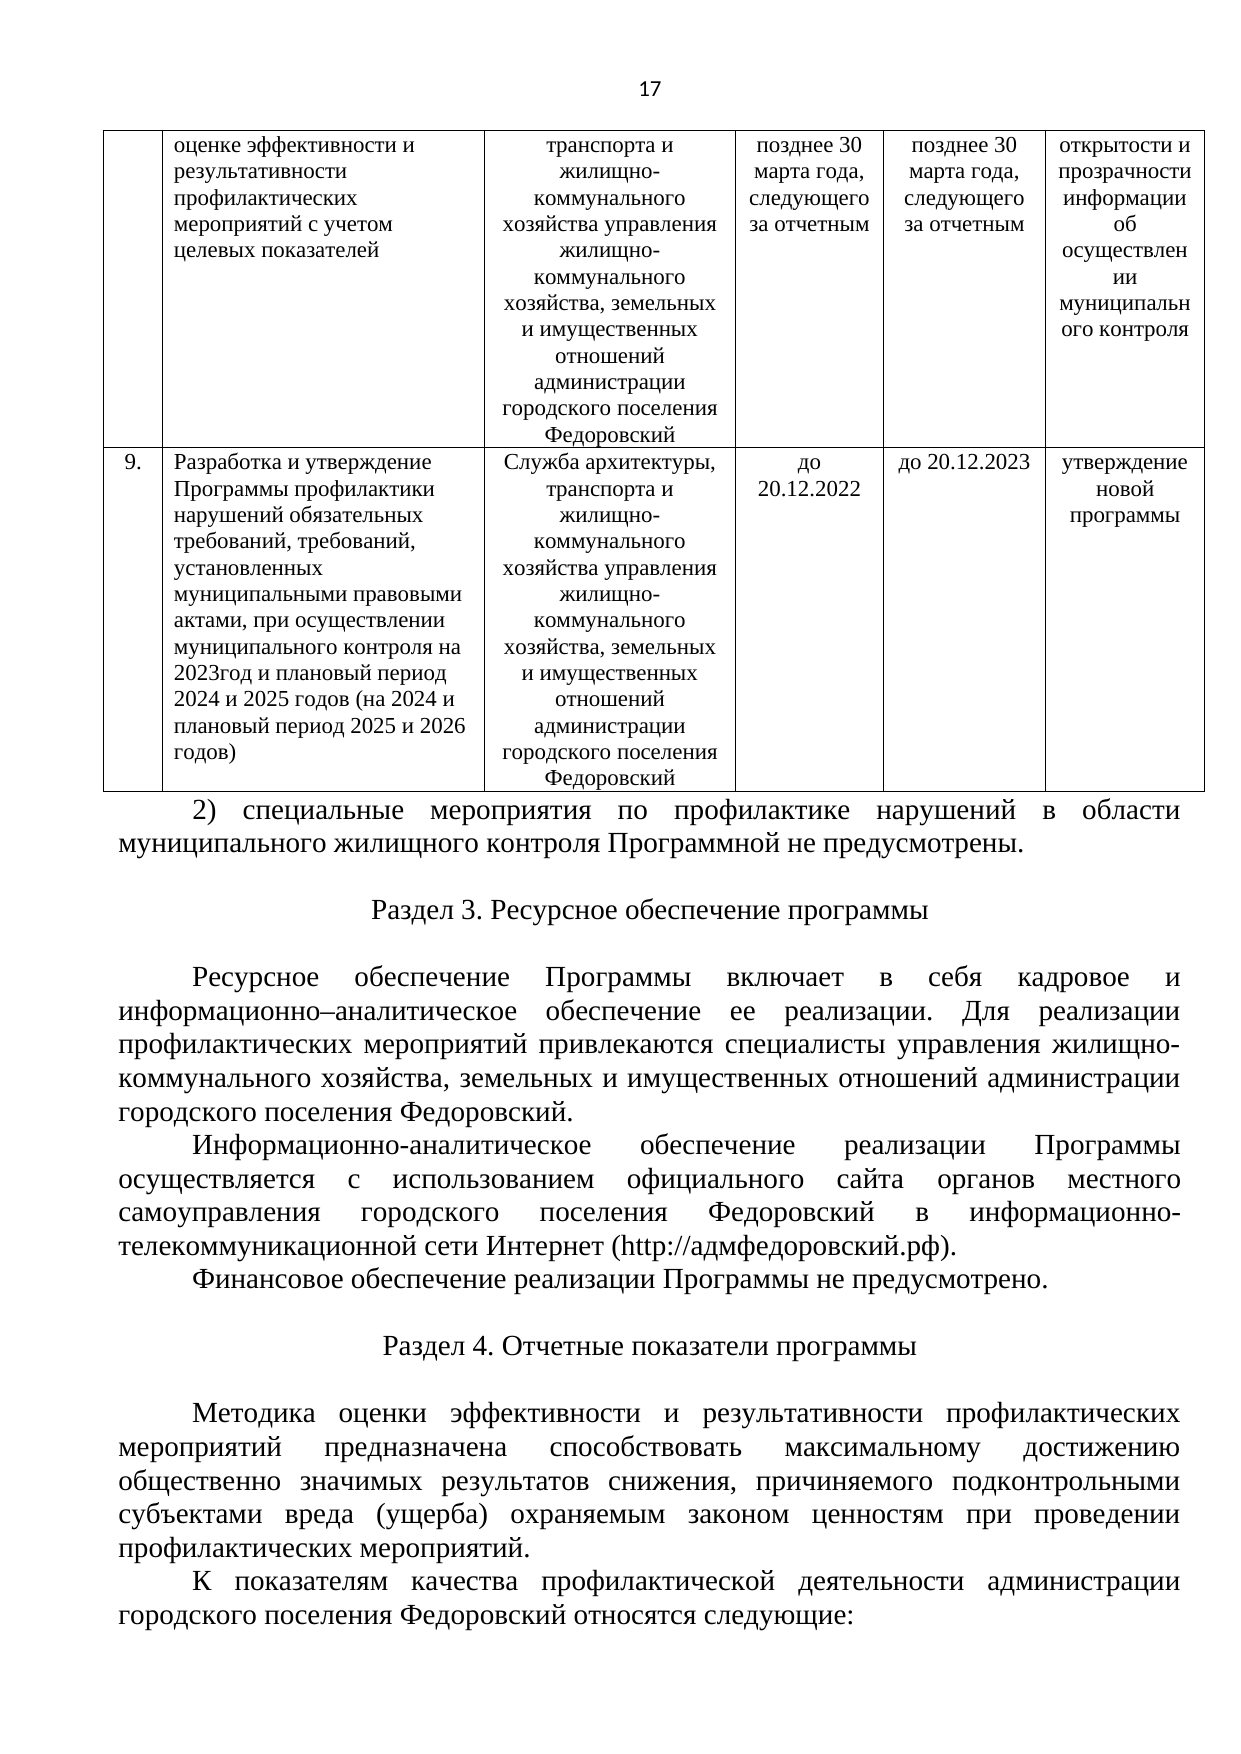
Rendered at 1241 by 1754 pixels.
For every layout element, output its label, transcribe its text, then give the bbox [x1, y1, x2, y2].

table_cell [1046, 131, 1204, 447]
table_cell 9. [104, 448, 162, 791]
text Информационно-аналитическое обеспечение реализации Программы осуществляется с использованием официального сайта органов местного самоуправления городского поселения Федоровский в информационно-телекоммуникационной сети Интернет (http://адмфедоровский.рф). [118, 1127, 1181, 1261]
table_cell до 20.12.2023 [884, 448, 1045, 791]
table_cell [884, 131, 1045, 447]
text Финансовое обеспечение реализации Программы не предусмотрено. [118, 1261, 1181, 1295]
table_cell 8. [104, 131, 162, 447]
text К показателям качества профилактической деятельности администрации городского поселения Федоровский относятся следующие: [118, 1563, 1181, 1630]
table_cell до 20.12.2022 [736, 448, 883, 791]
text 2) специальные мероприятия по профилактике нарушений в области муниципального жилищного контроля Программной не предусмотрены. [118, 792, 1181, 859]
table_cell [736, 131, 883, 447]
text Ресурсное обеспечение Программы включает в себя кадровое и информационно–аналитическое обеспечение ее реализации. Для реализации профилактических мероприятий привлекаются специалисты управления жилищно-коммунального хозяйства, земельных и имущественных отношений администрации городского поселения Федоровский. [118, 959, 1181, 1127]
table_cell утверждение новой программы [1046, 448, 1204, 791]
text Раздел 4. Отчетные показатели программы [118, 1328, 1181, 1362]
text Методика оценки эффективности и результативности профилактических мероприятий предназначена способствовать максимальному достижению общественно значимых результатов снижения, причиняемого подконтрольными субъектами вреда (ущерба) охраняемым законом ценностям при проведении профилактических мероприятий. [118, 1396, 1181, 1563]
table_cell Разработка и утверждение Программы профилактики нарушений обязательных требований, требований, установленных муниципальными правовыми актами, при осуществлении муниципального контроля на 2023год и плановый период 2024 и 2025 годов (на 2024 и плановый период 2025 и 2026 годов) [163, 448, 484, 791]
text Раздел 3. Ресурсное обеспечение программы [118, 892, 1181, 926]
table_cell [163, 131, 484, 447]
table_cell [485, 131, 735, 447]
